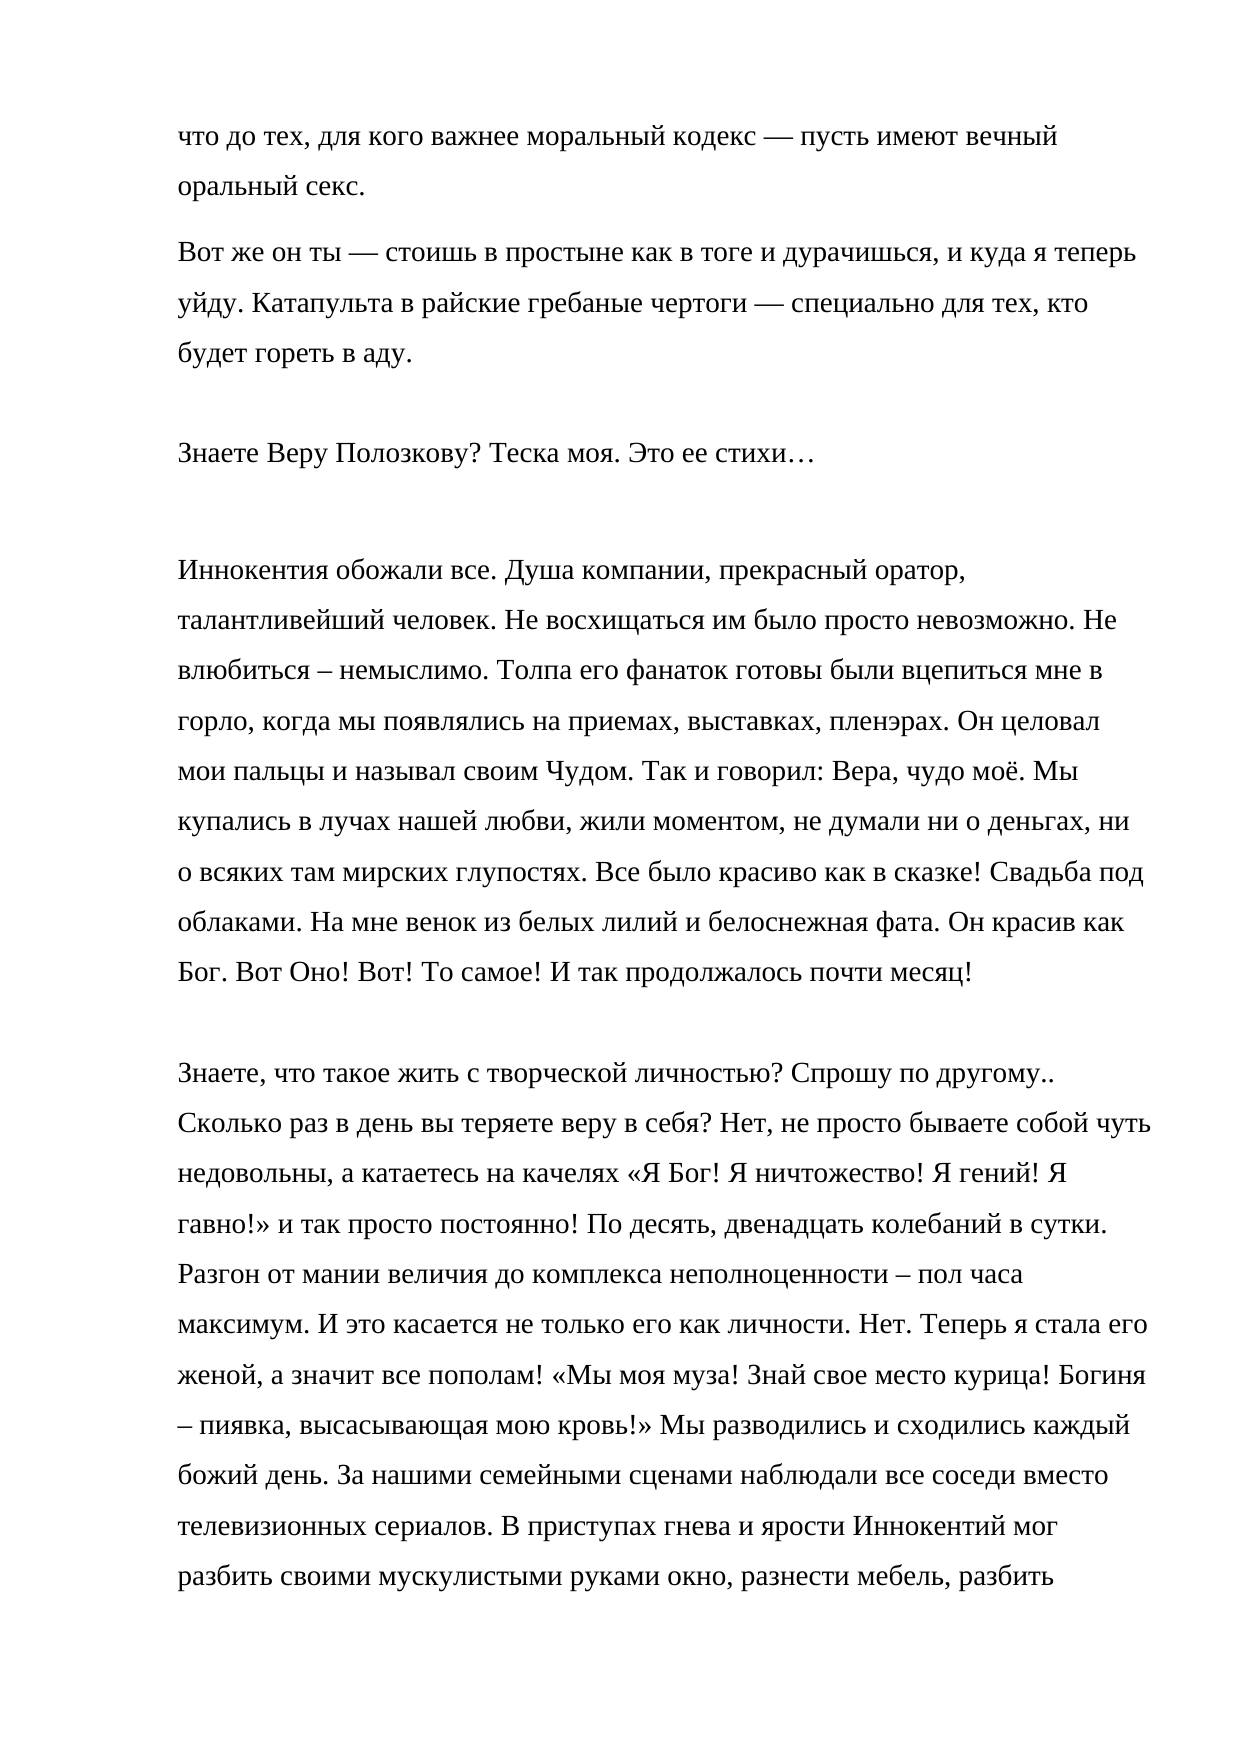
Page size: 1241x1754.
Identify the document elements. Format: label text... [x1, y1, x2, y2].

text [177, 118, 1152, 202]
text Вот же он ты — стоишь в простыне как в тоге и дурачишься, и куда я теперь уйду. Катапульта в райские гребаные чертоги — специально для тех, кто будет гореть в аду. Знаете Веру Полозкову? Теска моя. Это ее стихи… [177, 234, 1152, 469]
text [177, 502, 1152, 1592]
